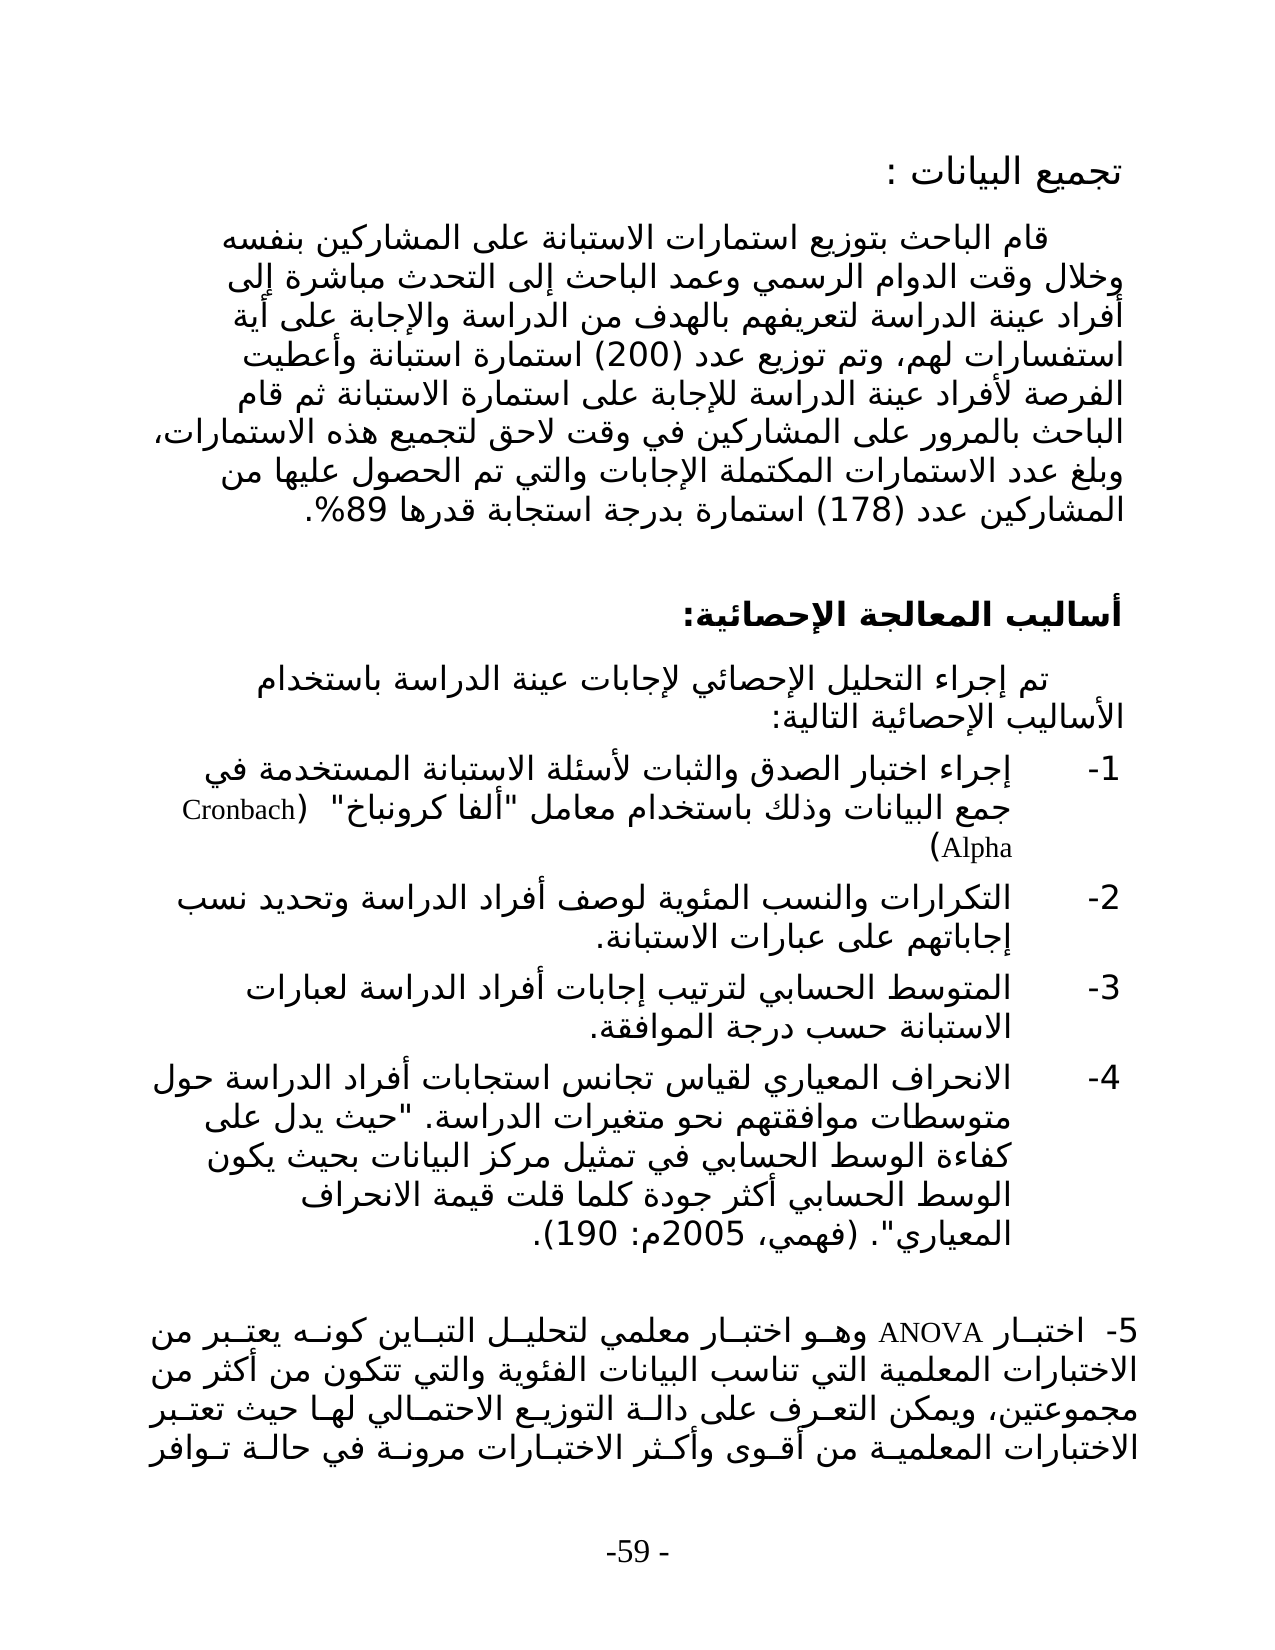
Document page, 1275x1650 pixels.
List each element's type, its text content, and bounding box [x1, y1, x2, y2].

text قام الباحث بتوزيع استمارات الاستبانة على المشاركين بنفسه وخلال وقت الدوام الرسمي وعمد الباحث إلى التحدث مباشرة إلى أفراد عينة الدراسة لتعريفهم بالهدف من الدراسة والإجابة على أية استفسارات لهم، وتم توزيع عدد (200) استمارة استبانة وأعطيت الفرصة لأفراد عينة الدراسة للإجابة على استمارة الاستبانة ثم قام الباحث بالمرور على المشاركين في وقت لاحق لتجميع هذه الاستمارات، وبلغ عدد الاستمارات المكتملة الإجابات والتي تم الحصول عليها من المشاركين عدد (178) استمارة بدرجة استجابة قدرها 89%. [150, 219, 1125, 529]
list الانحراف المعياري لقياس تجانس استجابات أفراد الدراسة حول متوسطات موافقتهم نحو متغيرات الدراسة. "حيث يدل على كفاءة الوسط الحسابي في تمثيل مركز البيانات بحيث يكون الوسط الحسابي أكثر جودة كلما قلت قيمة الانحراف المعياري". (فهمي، 2005م: 190). [150, 1059, 1087, 1253]
list المتوسط الحسابي لترتيب إجابات أفراد الدراسة لعبارات الاستبانة حسب درجة الموافقة. [150, 968, 1087, 1046]
list إجراء اختبار الصدق والثبات لأسئلة الاستبانة المستخدمة في جمع البيانات وذلك باستخدام معامل "ألفا كرونباخ" (Cronbach Alpha) [150, 749, 1087, 866]
text تجميع البيانات : [150, 150, 1123, 194]
text تم إجراء التحليل الإحصائي لإجابات عينة الدراسة باستخدام الأساليب الإحصائية التالية: [150, 659, 1125, 737]
list التكرارات والنسب المئوية لوصف أفراد الدراسة وتحديد نسب إجاباتهم على عبارات الاستبانة. [150, 878, 1087, 956]
text أساليب المعالجة الإحصائية: [150, 595, 1123, 634]
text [150, 1312, 1139, 1467]
